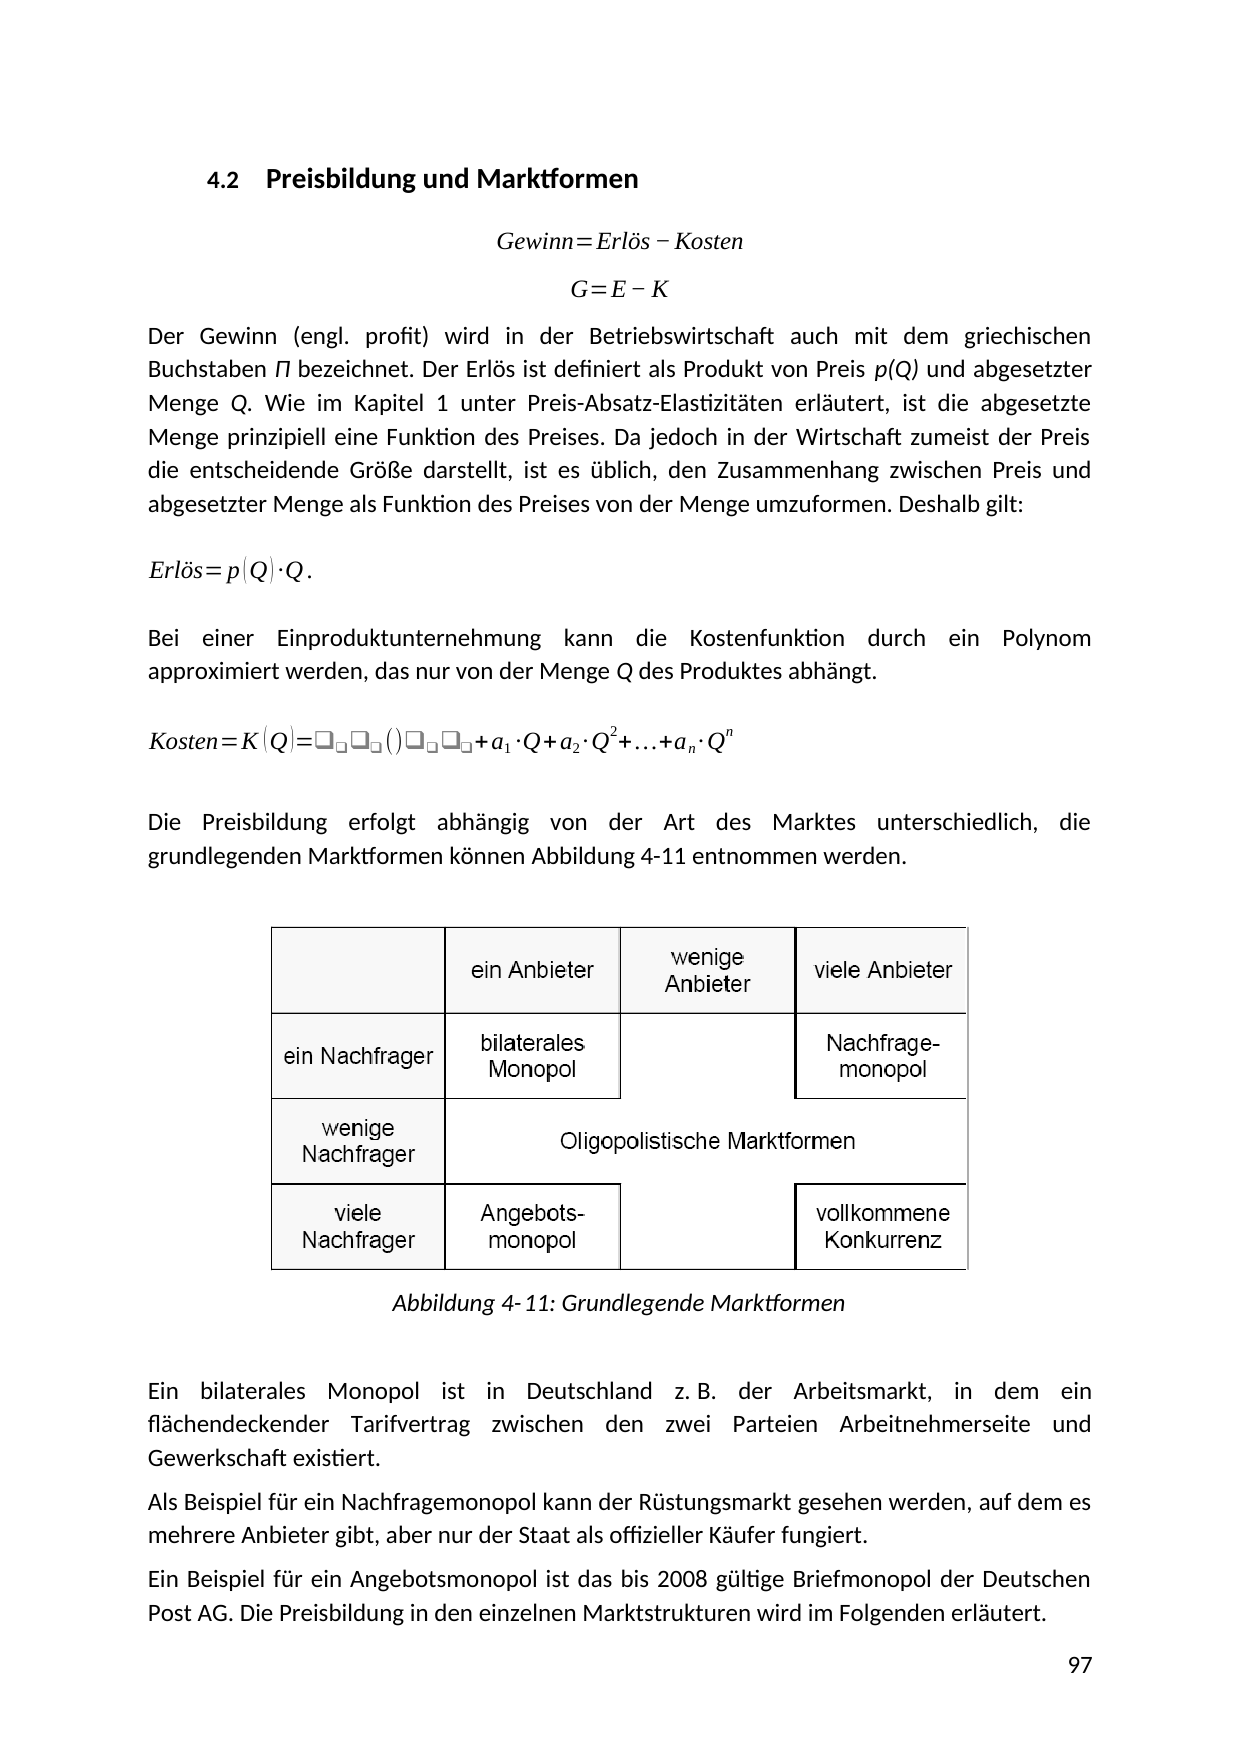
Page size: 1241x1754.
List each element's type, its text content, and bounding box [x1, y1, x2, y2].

text Abbildung 4-11: Grundlegende Marktformen [148, 1287, 1092, 1317]
text Ein bilaterales Monopol ist in Deutschland z. B. der Arbeitsmarkt, in dem ein flächendeckender Tarifvertrag zwischen den zwei Parteien Arbeitnehmerseite und Gewerkschaft existiert. [148, 1375, 1092, 1472]
text Der Gewinn (engl. profit) wird in der Betriebswirtschaft auch mit dem griechischen Buchstaben Π bezeichnet. Der Erlös ist definiert als Produkt von Preis p(Q) und abgesetzter Menge Q. Wie im Kapitel 1 unter Preis-Absatz-Elastizitäten erläutert, ist die abgesetzte Menge prinzipiell eine Funktion des Preises. Da jedoch in der Wirtschaft zumeist der Preis die entscheidende Größe darstellt, ist es üblich, den Zusammenhang zwischen Preis und abgesetzter Menge als Funktion des Preises von der Menge umzuformen. Deshalb gilt: [148, 320, 1092, 518]
text Bei einer Einproduktunternehmung kann die Kostenfunktion durch ein Polynom approximiert werden, das nur von der Menge Q des Produktes abhängt. [148, 622, 1092, 686]
subtitle Preisbildung und Marktformen [207, 160, 1092, 196]
text Die Preisbildung erfolgt abhängig von der Art des Marktes unterschiedlich, die grundlegenden Marktformen können Abbildung 4 -11 entnommen werden. [148, 807, 1092, 871]
text Als Beispiel für ein Nachfragemonopol kann der Rüstungsmarkt gesehen werden, auf dem es mehrere Anbieter gibt, aber nur der Staat als offizieller Käufer fungiert. [148, 1486, 1092, 1550]
text Ein Beispiel für ein Angebotsmonopol ist das bis 2008 gültige Briefmonopol der Deutschen Post AG. Die Preisbildung in den einzelnen Marktstrukturen wird im Folgenden erläutert. [148, 1563, 1092, 1627]
